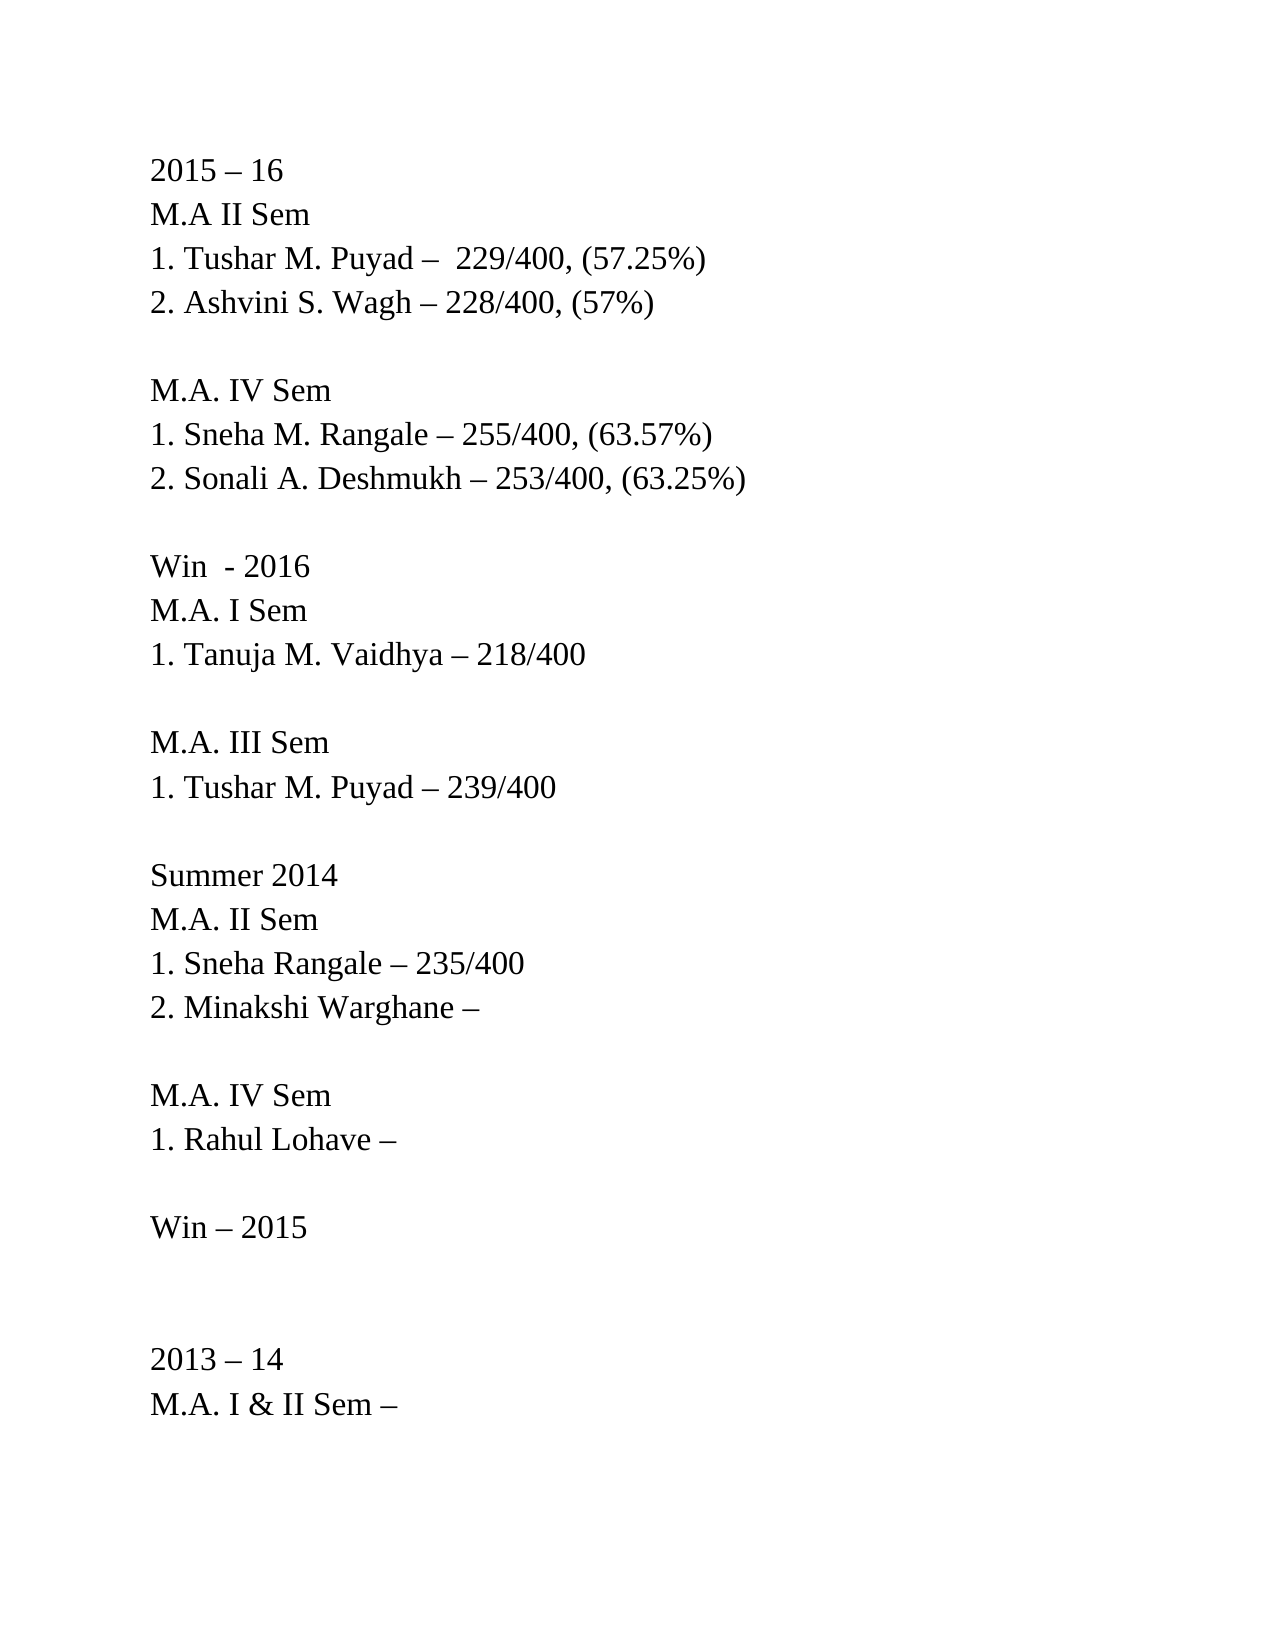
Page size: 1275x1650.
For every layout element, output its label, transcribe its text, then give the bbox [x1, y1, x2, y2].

text 1. Sneha M. Rangale – 255/400, (63.57%) [150, 414, 1125, 453]
text 2. Sonali A. Deshmukh – 253/400, (63.25%) [150, 458, 1125, 497]
text Win - 2016 [150, 547, 1125, 585]
text 1. Tanuja M. Vaidhya – 218/400 [150, 635, 1125, 673]
text M.A. II Sem [150, 899, 1125, 937]
text M.A. III Sem [150, 723, 1125, 761]
text M.A. IV Sem [150, 370, 1125, 409]
text 2015 – 16 [150, 150, 1125, 188]
text M.A. I & II Sem – [150, 1384, 1125, 1422]
text Win – 2015 [150, 1207, 1125, 1246]
text 1. Sneha Rangale – 235/400 [150, 943, 1125, 981]
text M.A. I Sem [150, 591, 1125, 629]
text 1. Tushar M. Puyad – 239/400 [150, 767, 1125, 805]
text M.A. IV Sem [150, 1075, 1125, 1114]
text 2. Ashvini S. Wagh – 228/400, (57%) [150, 282, 1125, 321]
text Summer 2014 [150, 855, 1125, 893]
text 1. Rahul Lohave – [150, 1119, 1125, 1158]
text 2. Minakshi Warghane – [150, 987, 1125, 1026]
text 2013 – 14 [150, 1340, 1125, 1378]
text M.A II Sem [150, 194, 1125, 232]
text 1. Tushar M. Puyad – 229/400, (57.25%) [150, 238, 1125, 276]
